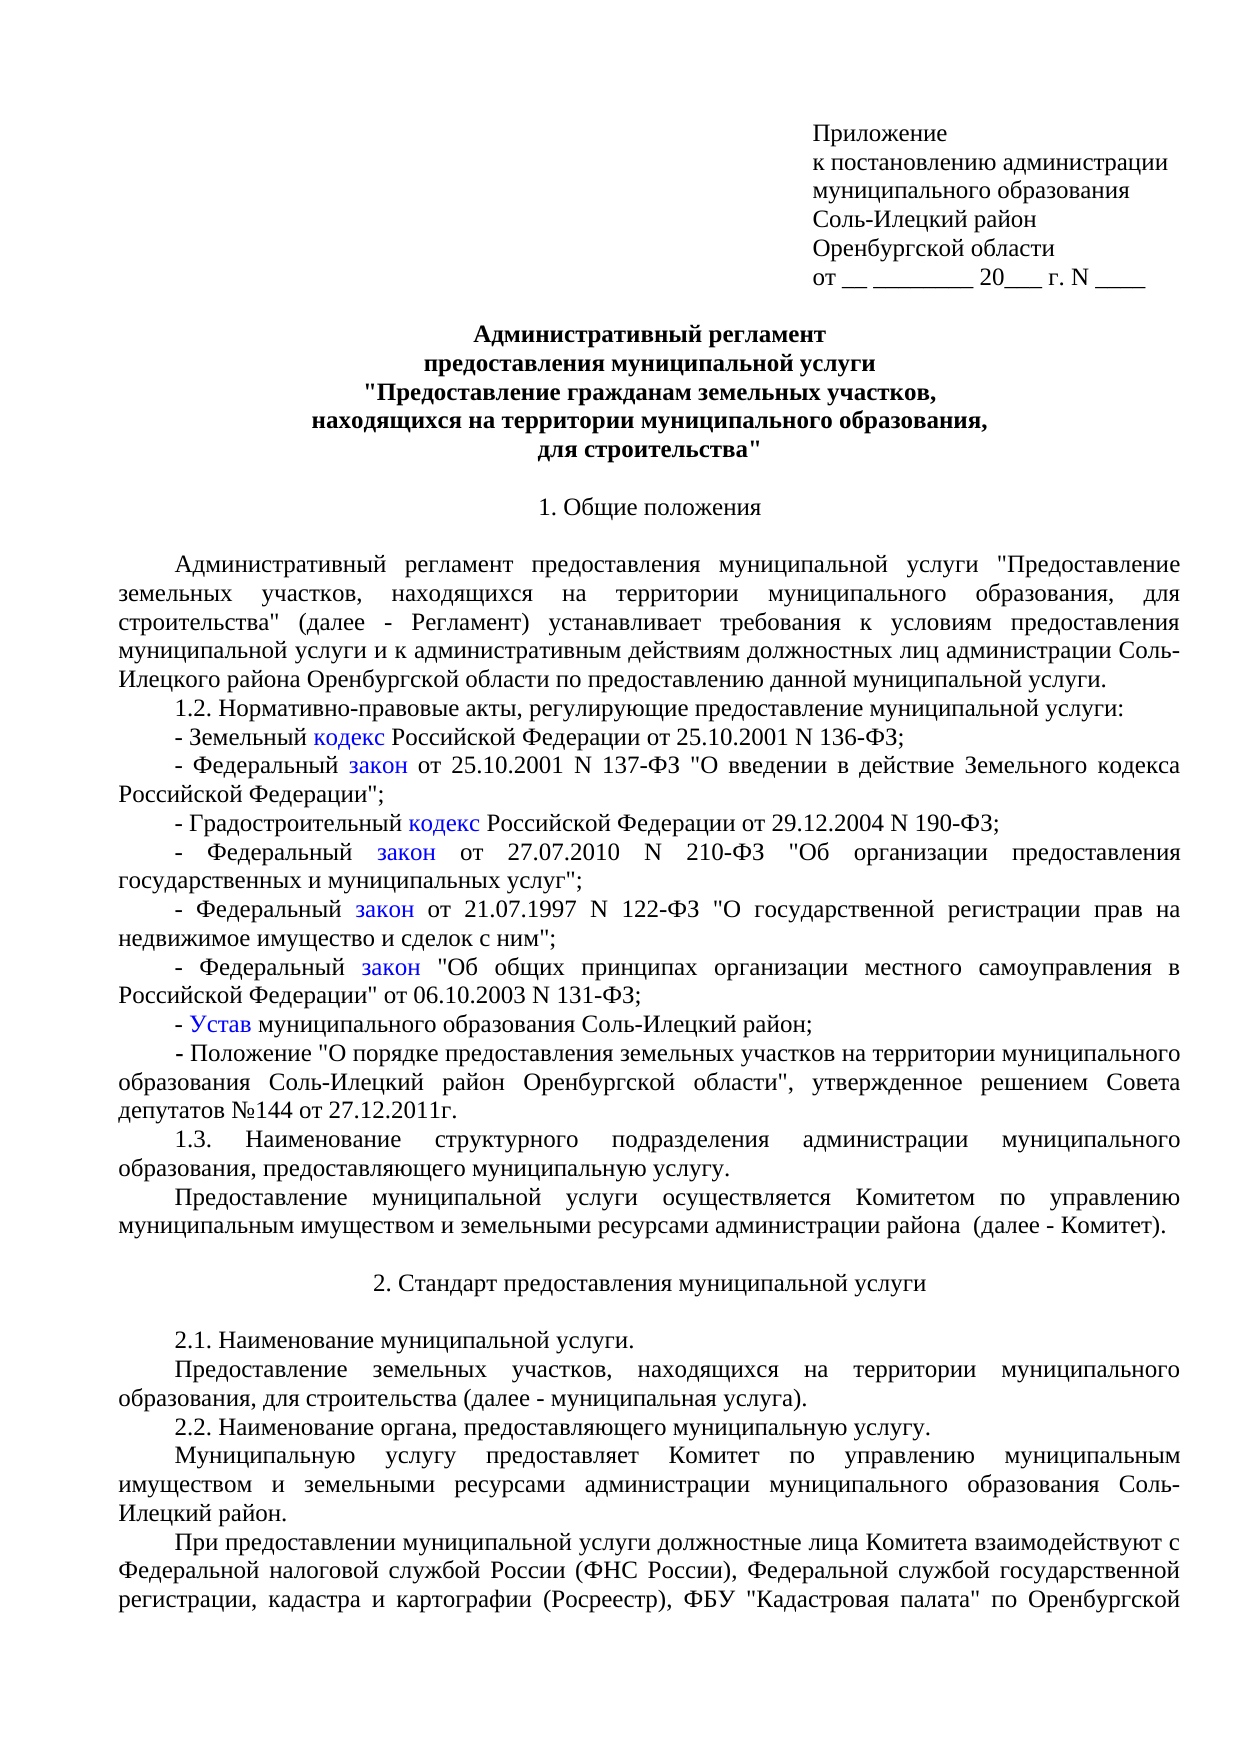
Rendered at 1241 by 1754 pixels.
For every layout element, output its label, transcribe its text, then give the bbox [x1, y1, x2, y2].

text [118, 1527, 1181, 1613]
text Оренбургской области [812, 233, 1181, 262]
text 1. Общие положения [118, 492, 1181, 521]
title - Положение "О порядке предоставления земельных участков на территории муниципального образования Соль-Илецкий район Оренбургской области", утвержденное решением Совета депутатов №144 от 27.12.2011г. [118, 1038, 1181, 1124]
text - Федеральный закон от 27.07.2010 N 210-ФЗ "Об организации предоставления государственных и муниципальных услуг"; [118, 837, 1181, 894]
text - Федеральный закон от 21.07.1997 N 122-ФЗ "О государственной регистрации прав на недвижимое имущество и сделок с ним"; [118, 894, 1181, 952]
text Предоставление земельных участков, находящихся на территории муниципального образования, для строительства (далее - муниципальная услуга). [118, 1354, 1181, 1412]
text Муниципальную услугу предоставляет Комитет по управлению муниципальным имуществом и земельными ресурсами администрации муниципального образования Соль-Илецкий район. [118, 1441, 1181, 1527]
text Соль-Илецкий район [812, 204, 1181, 233]
text для строительства" [118, 434, 1181, 463]
text 2.2. Наименование органа, предоставляющего муниципальную услугу. [118, 1412, 1181, 1441]
text Административный регламент [118, 319, 1181, 348]
text - Градостроительный кодекс Российской Федерации от 29.12.2004 N 190-ФЗ; [118, 808, 1181, 837]
text находящихся на территории муниципального образования, [118, 406, 1181, 434]
text 1.3. Наименование структурного подразделения администрации муниципального образования, предоставляющего муниципальную услугу. [118, 1124, 1181, 1182]
text от __ ________ 20___ г. N ____ [812, 262, 1181, 291]
text - Федеральный закон "Об общих принципах организации местного самоуправления в Российской Федерации" от 06.10.2003 N 131-ФЗ; [118, 952, 1181, 1009]
text - Земельный кодекс Российской Федерации от 25.10.2001 N 136-ФЗ; [118, 722, 1181, 751]
text муниципального образования [812, 176, 1181, 204]
text 2.1. Наименование муниципальной услуги. [118, 1326, 1181, 1354]
text - Устав муниципального образования Соль-Илецкий район; [118, 1009, 1181, 1038]
text 1.2. Нормативно-правовые акты, регулирующие предоставление муниципальной услуги: [118, 693, 1181, 722]
text к постановлению администрации [812, 147, 1181, 176]
text Предоставление муниципальной услуги осуществляется Комитетом по управлению муниципальным имуществом и земельными ресурсами администрации района (далее - Комитет). [118, 1182, 1181, 1239]
text "Предоставление гражданам земельных участков, [118, 377, 1181, 406]
text 2. Стандарт предоставления муниципальной услуги [118, 1268, 1181, 1297]
text Административный регламент предоставления муниципальной услуги "Предоставление земельных участков, находящихся на территории муниципального образования, для строительства" (далее - Регламент) устанавливает требования к условиям предоставления муниципальной услуги и к административным действиям должностных лиц администрации Соль-Илецкого района Оренбургской области по предоставлению данной муниципальной услуги. [118, 549, 1181, 693]
text предоставления муниципальной услуги [118, 348, 1181, 377]
text - Федеральный закон от 25.10.2001 N 137-ФЗ "О введении в действие Земельного кодекса Российской Федерации"; [118, 751, 1181, 808]
text Приложение [812, 118, 1181, 147]
